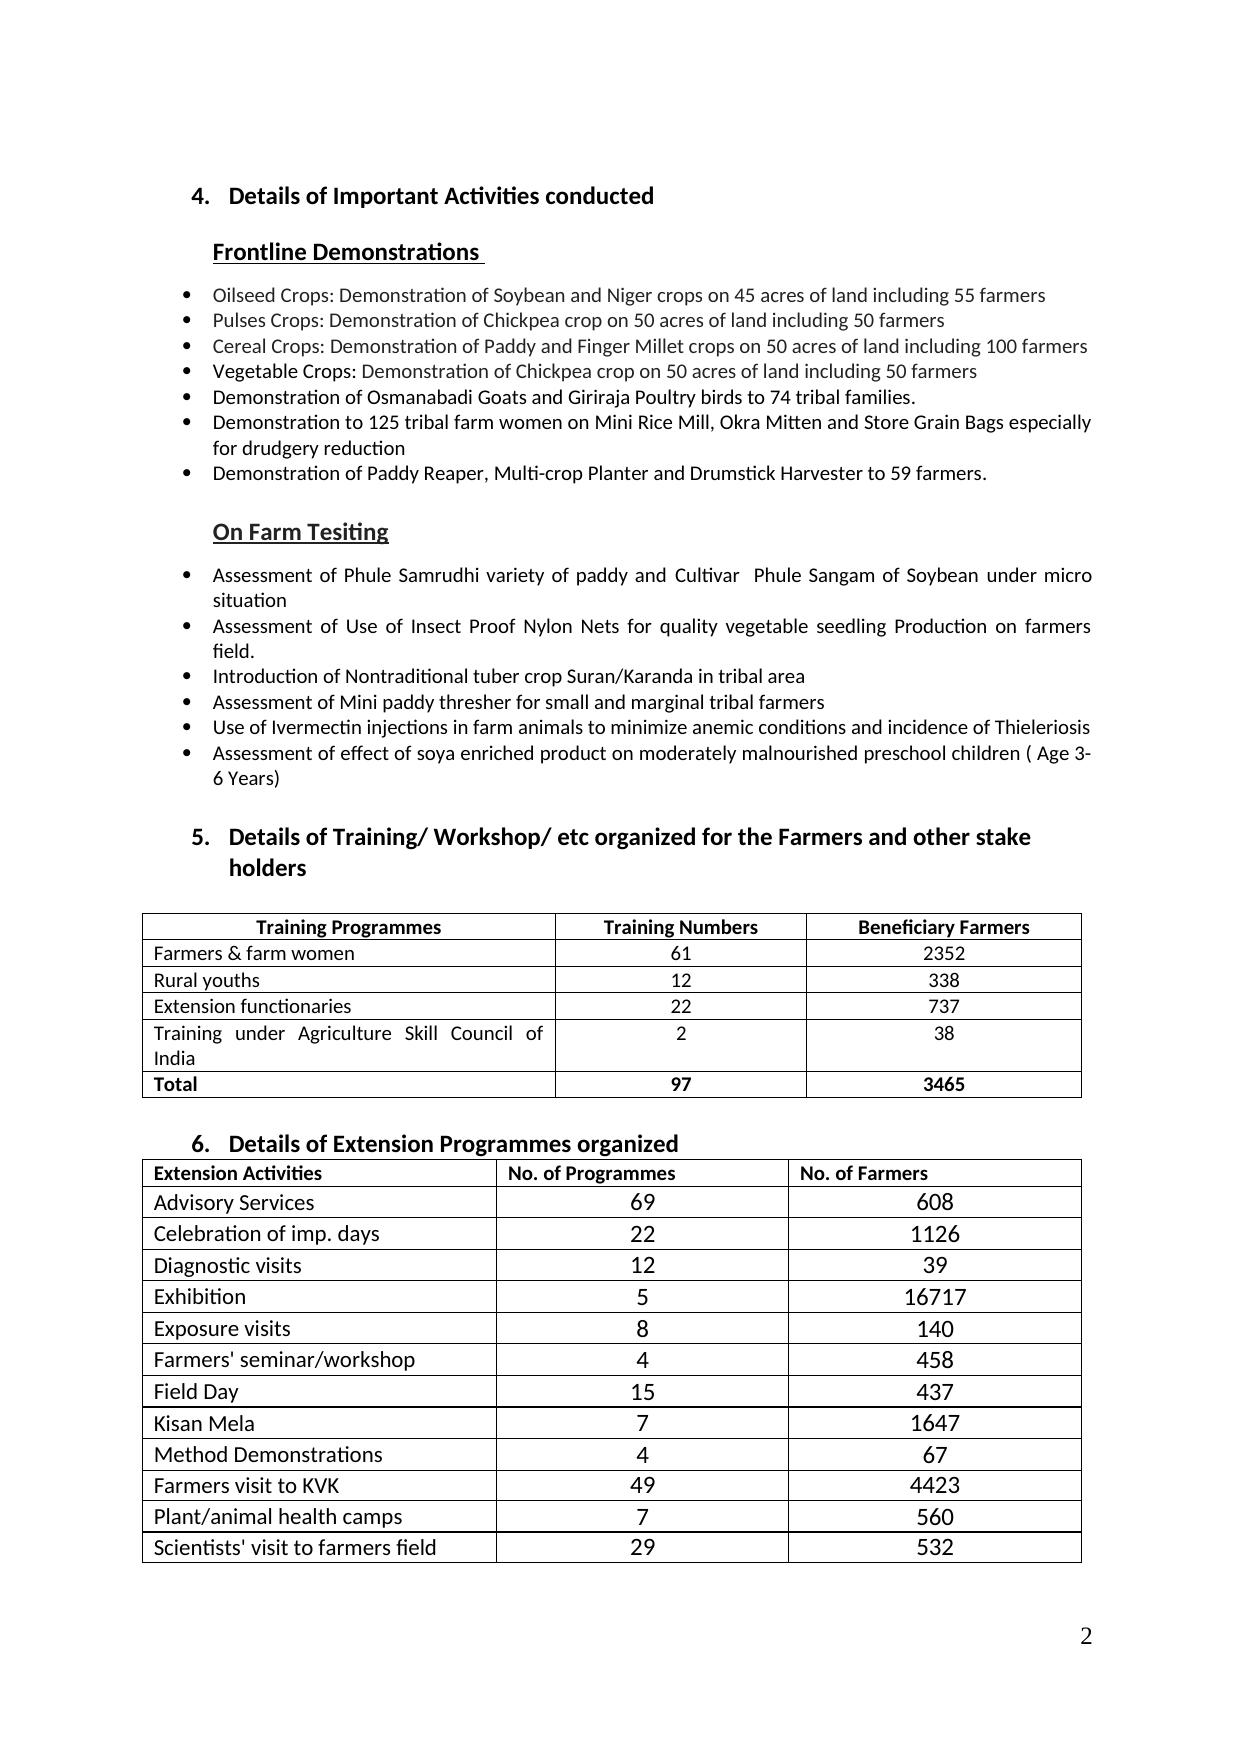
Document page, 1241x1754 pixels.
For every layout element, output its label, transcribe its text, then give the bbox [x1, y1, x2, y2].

table_cell 39 [789, 1250, 1081, 1280]
table_cell 338 [807, 967, 1081, 992]
table_cell Method Demonstrations [143, 1439, 496, 1469]
table_cell 97 [556, 1072, 806, 1097]
table_cell 2352 [807, 940, 1081, 966]
table_cell 4 [497, 1439, 788, 1469]
table_cell 16717 [789, 1281, 1081, 1312]
list Demonstration of Paddy Reaper, Multi-crop Planter and Drumstick Harvester to 59 farmers. [183, 460, 1092, 486]
table_cell 737 [807, 993, 1081, 1019]
table_cell 69 [497, 1187, 788, 1217]
table_cell 4423 [789, 1471, 1081, 1500]
table_cell 61 [556, 940, 806, 966]
table_cell 3465 [807, 1072, 1081, 1097]
table_cell 15 [497, 1376, 788, 1406]
table_cell 29 [497, 1533, 788, 1562]
table_cell Plant/animal health camps [143, 1501, 496, 1531]
table_cell 7 [497, 1501, 788, 1531]
table_cell Kisan Mela [143, 1408, 496, 1438]
table_cell Training under Agriculture Skill Council of India [143, 1020, 555, 1071]
text On Farm Tesiting [213, 516, 1092, 547]
table_cell Scientists' visit to farmers field [143, 1533, 496, 1562]
list Introduction of Nontraditional tuber crop Suran/Karanda in tribal area [183, 664, 1092, 689]
table_header Extension Activities [143, 1160, 496, 1186]
table_cell Diagnostic visits [143, 1250, 496, 1280]
list Details of Extension Programmes organized [191, 1128, 1092, 1159]
table_header Training Programmes [143, 914, 555, 939]
table_cell 437 [789, 1376, 1081, 1406]
list Pulses Crops: Demonstration of Chickpea crop on 50 acres of land including 50 farmers [183, 308, 1092, 333]
table_cell 4 [497, 1344, 788, 1375]
table_cell 1647 [789, 1408, 1081, 1438]
list Cereal Crops: Demonstration of Paddy and Finger Millet crops on 50 acres of land including 100 farmers [183, 333, 1092, 358]
table_cell 12 [497, 1250, 788, 1280]
table_cell Exhibition [143, 1281, 496, 1312]
table_cell 5 [497, 1281, 788, 1312]
list Assessment of effect of soya enriched product on moderately malnourished preschool children ( Age 3-6 Years) [183, 740, 1092, 791]
table_cell Rural youths [143, 967, 555, 992]
table_header No. of Programmes [497, 1160, 788, 1186]
list Assessment of Use of Insect Proof Nylon Nets for quality vegetable seedling Production on farmers field. [183, 613, 1092, 664]
table_cell 7 [497, 1408, 788, 1438]
table_cell Field Day [143, 1376, 496, 1406]
table_cell 1126 [789, 1218, 1081, 1249]
table_cell 12 [556, 967, 806, 992]
table_cell 8 [497, 1313, 788, 1343]
list Use of Ivermectin injections in farm animals to minimize anemic conditions and incidence of Thieleriosis [183, 714, 1092, 740]
text Frontline Demonstrations [213, 236, 1092, 267]
list Details of Important Activities conducted [191, 181, 1092, 211]
table_cell 22 [556, 993, 806, 1019]
table_cell 38 [807, 1020, 1081, 1071]
list Vegetable Crops: Demonstration of Chickpea crop on 50 acres of land including 50 farmers [183, 358, 1092, 384]
list Assessment of Phule Samrudhi variety of paddy and Cultivar Phule Sangam of Soybean under micro situation [183, 562, 1092, 613]
list Demonstration to 125 tribal farm women on Mini Rice Mill, Okra Mitten and Store Grain Bags especially for drudgery reduction [183, 409, 1092, 460]
table_cell 49 [497, 1471, 788, 1500]
list Assessment of Mini paddy thresher for small and marginal tribal farmers [183, 689, 1092, 714]
list Details of Training/ Workshop/ etc organized for the Farmers and other stake holders [191, 821, 1092, 882]
table_header No. of Farmers [789, 1160, 1081, 1186]
table_cell Extension functionaries [143, 993, 555, 1019]
list Oilseed Crops: Demonstration of Soybean and Niger crops on 45 acres of land including 55 farmers [183, 282, 1092, 308]
table_cell Farmers' seminar/workshop [143, 1344, 496, 1375]
table_cell Farmers visit to KVK [143, 1471, 496, 1500]
table_cell 560 [789, 1501, 1081, 1531]
table_cell Farmers & farm women [143, 940, 555, 966]
table_header Training Numbers [556, 914, 806, 939]
table_cell 532 [789, 1533, 1081, 1562]
table_cell 608 [789, 1187, 1081, 1217]
table_cell Advisory Services [143, 1187, 496, 1217]
table_cell 22 [497, 1218, 788, 1249]
table_cell Total [143, 1072, 555, 1097]
list Demonstration of Osmanabadi Goats and Giriraja Poultry birds to 74 tribal families. [183, 384, 1092, 409]
table_cell 2 [556, 1020, 806, 1071]
table_cell 458 [789, 1344, 1081, 1375]
table_cell 140 [789, 1313, 1081, 1343]
table_cell Celebration of imp. days [143, 1218, 496, 1249]
table_cell Exposure visits [143, 1313, 496, 1343]
table_header Beneficiary Farmers [807, 914, 1081, 939]
table_cell 67 [789, 1439, 1081, 1469]
